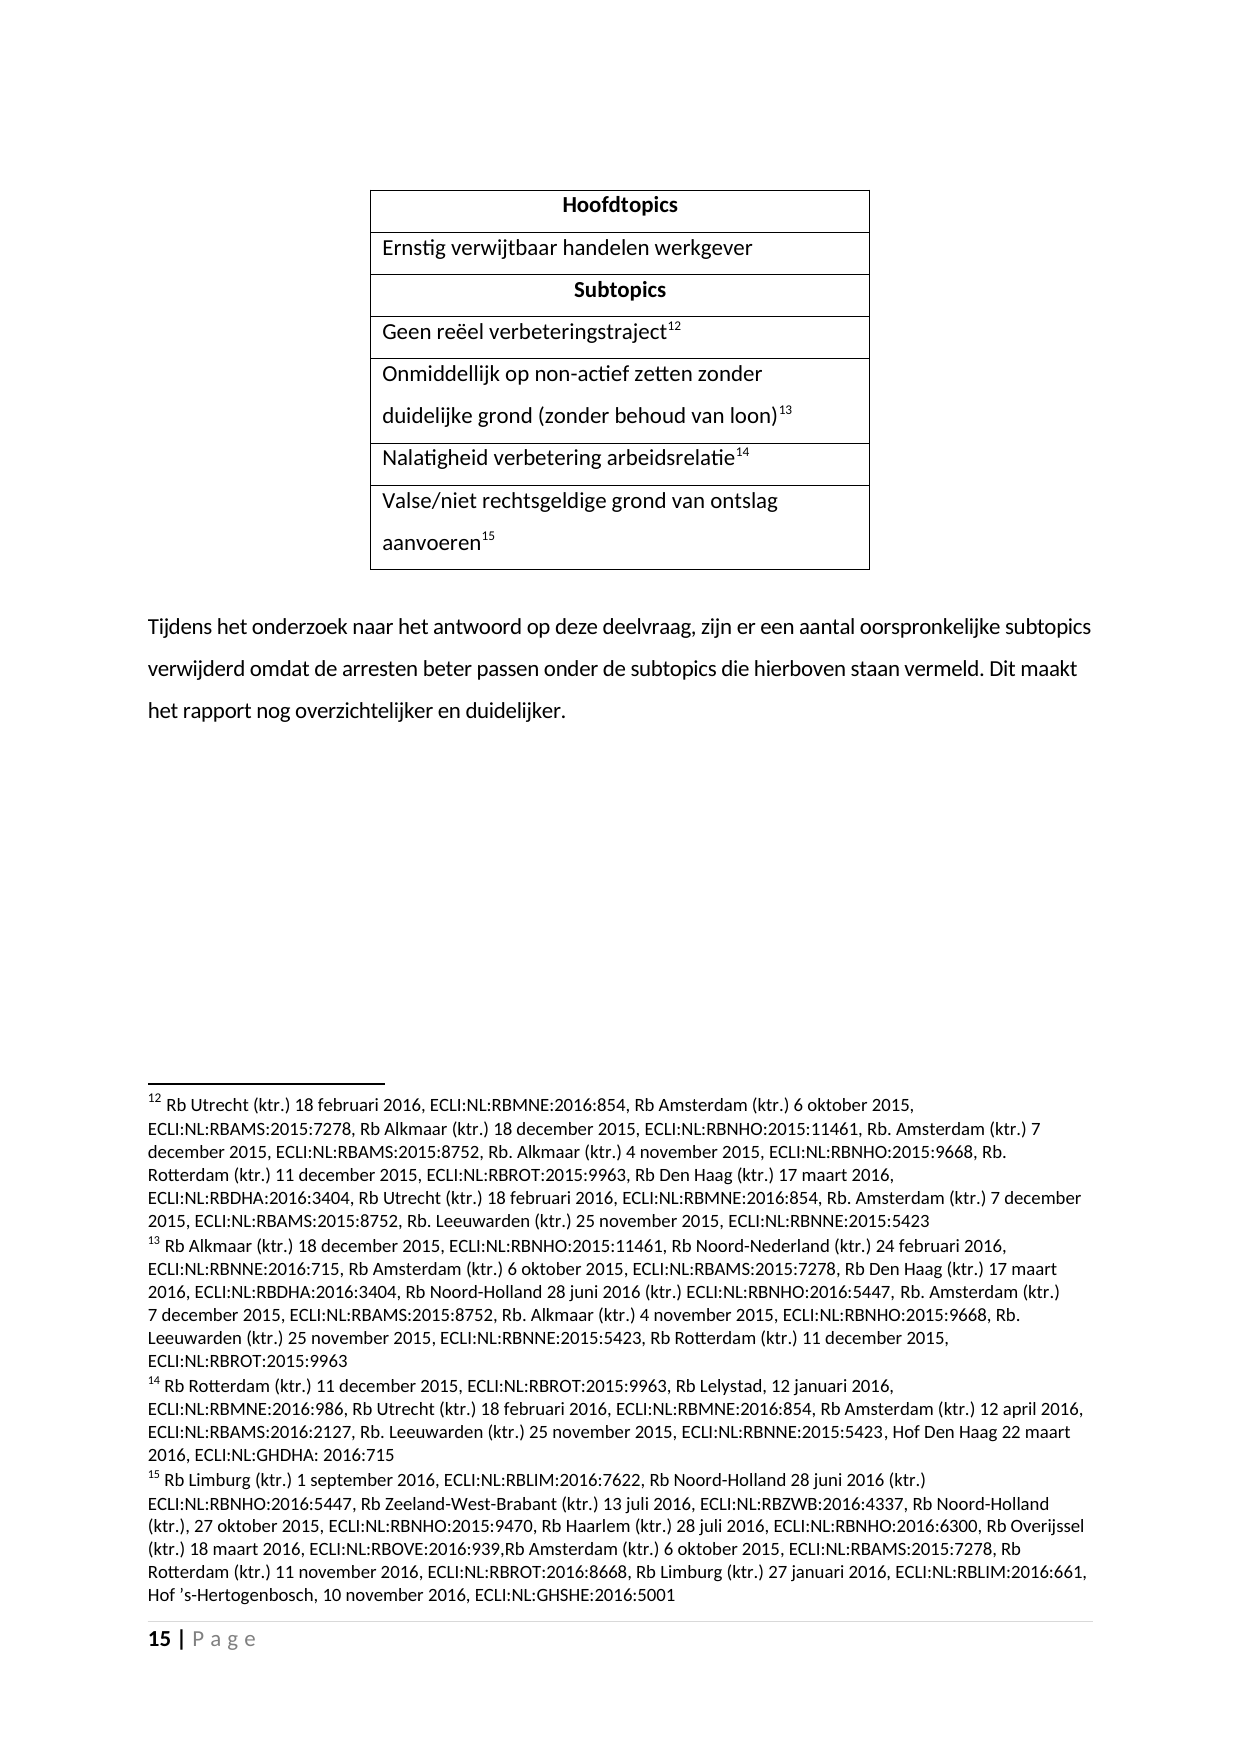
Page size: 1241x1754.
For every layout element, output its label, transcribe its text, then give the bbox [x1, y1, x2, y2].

text Tijdens het onderzoek naar het antwoord op deze deelvraag, zijn er een aantal oorspronkelijke subtopics verwijderd omdat de arresten beter passen onder de subtopics die hierboven staan vermeld. Dit maakt het rapport nog overzichtelijker en duidelijker. [148, 612, 1095, 724]
table_cell Geen reëel verbeteringstraject [371, 317, 869, 358]
table_cell Subtopics [371, 275, 869, 316]
table_header Hoofdtopics [371, 191, 869, 232]
table_cell Valse/niet rechtsgeldige grond van ontslag aanvoeren [371, 486, 869, 569]
table_cell Ernstig verwijtbaar handelen werkgever [371, 233, 869, 274]
table_cell Nalatigheid verbetering arbeidsrelatie [371, 444, 869, 485]
table_cell Onmiddellijk op non-actief zetten zonder duidelijke grond (zonder behoud van loon) [371, 359, 869, 442]
